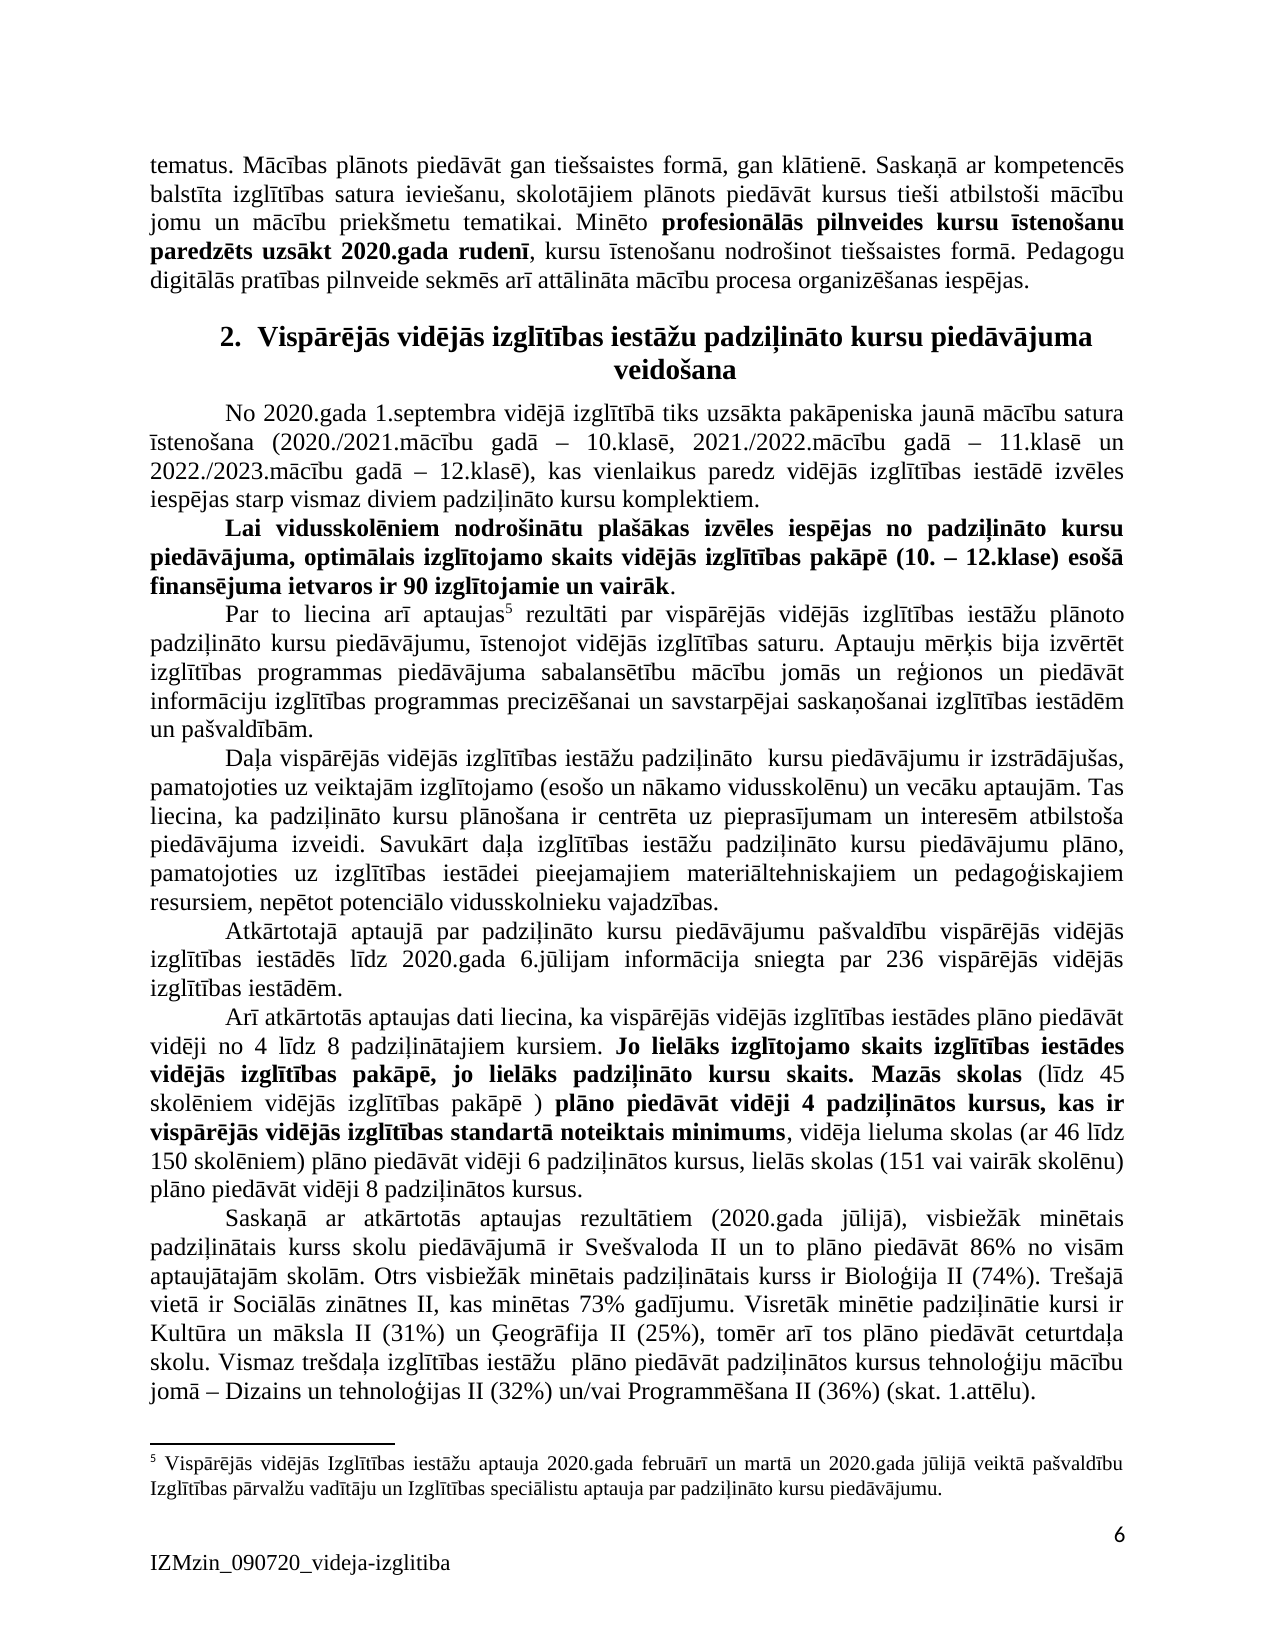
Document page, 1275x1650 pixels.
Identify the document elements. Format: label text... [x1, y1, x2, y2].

subtitle Vispārējās vidējās izglītības iestāžu padziļināto kursu piedāvājuma veidošana [187, 319, 1125, 386]
text Atkārtotajā aptaujā par padziļināto kursu piedāvājumu pašvaldību vispārējās vidējās izglītības iestādēs līdz 2020.gada 6.jūlijam informācija sniegta par 236 vispārējās vidējās izglītības iestādēm. [150, 916, 1125, 1002]
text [150, 150, 1125, 294]
text No 2020.gada 1.septembra vidējā izglītībā tiks uzsākta pakāpeniska jaunā mācību satura īstenošana (2020./2021.mācību gadā – 10.klasē, 2021./2022.mācību gadā – 11.klasē un 2022./2023.mācību gadā – 12.klasē), kas vienlaikus paredz vidējās izglītības iestādē izvēles iespējas starp vismaz diviem padziļināto kursu komplektiem. [150, 398, 1125, 513]
text Lai vidusskolēniem nodrošinātu plašākas izvēles iespējas no padziļināto kursu piedāvājuma, optimālais izglītojamo skaits vidējās izglītības pakāpē (10. – 12.klase) esošā finansējuma ietvaros ir 90 izglītojamie un vairāk. [150, 513, 1125, 599]
text Saskaņā ar atkārtotās aptaujas rezultātiem (2020.gada jūlijā), visbiežāk minētais padziļinātais kurss skolu piedāvājumā ir Svešvaloda II un to plāno piedāvāt 86% no visām aptaujātajām skolām. Otrs visbiežāk minētais padziļinātais kurss ir Bioloģija II (74%). Trešajā vietā ir Sociālās zinātnes II, kas minētas 73% gadījumu. Visretāk minētie padziļinātie kursi ir Kultūra un māksla II (31%) un Ģeogrāfija II (25%), tomēr arī tos plāno piedāvāt ceturtdaļa skolu. Vismaz trešdaļa izglītības iestāžu plāno piedāvāt padziļinātos kursus tehnoloģiju mācību jomā – Dizains un tehnoloģijas II (32%) un/vai Programmēšana II (36%) (skat. 1.attēlu). [150, 1203, 1125, 1404]
text Daļa vispārējās vidējās izglītības iestāžu padziļināto kursu piedāvājumu ir izstrādājušas, pamatojoties uz veiktajām izglītojamo (esošo un nākamo vidusskolēnu) un vecāku aptaujām. Tas liecina, ka padziļināto kursu plānošana ir centrēta uz pieprasījumam un interesēm atbilstoša piedāvājuma izveidi. Savukārt daļa izglītības iestāžu padziļināto kursu piedāvājumu plāno, pamatojoties uz izglītības iestādei pieejamajiem materiāltehniskajiem un pedagoģiskajiem resursiem, nepētot potenciālo vidusskolnieku vajadzības. [150, 743, 1125, 916]
text Arī atkārtotās aptaujas dati liecina, ka vispārējās vidējās izglītības iestādes plāno piedāvāt vidēji no 4 līdz 8 padziļinātajiem kursiem. Jo lielāks izglītojamo skaits izglītības iestādes vidējās izglītības pakāpē, jo lielāks padziļināto kursu skaits. Mazās skolas (līdz 45 skolēniem vidējās izglītības pakāpē ) plāno piedāvāt vidēji 4 padziļinātos kursus, kas ir vispārējās vidējās izglītības standartā noteiktais minimums, vidēja lieluma skolas (ar 46 līdz 150 skolēniem) plāno piedāvāt vidēji 6 padziļinātos kursus, lielās skolas (151 vai vairāk skolēnu) plāno piedāvāt vidēji 8 padziļinātos kursus. [150, 1002, 1125, 1203]
text Par to liecina arī aptaujas rezultāti par vispārējās vidējās izglītības iestāžu plānoto padziļināto kursu piedāvājumu, īstenojot vidējās izglītības saturu. Aptauju mērķis bija izvērtēt izglītības programmas piedāvājuma sabalansētību mācību jomās un reģionos un piedāvāt informāciju izglītības programmas precizēšanai un savstarpējai saskaņošanai izglītības iestādēm un pašvaldībām. [150, 599, 1125, 743]
